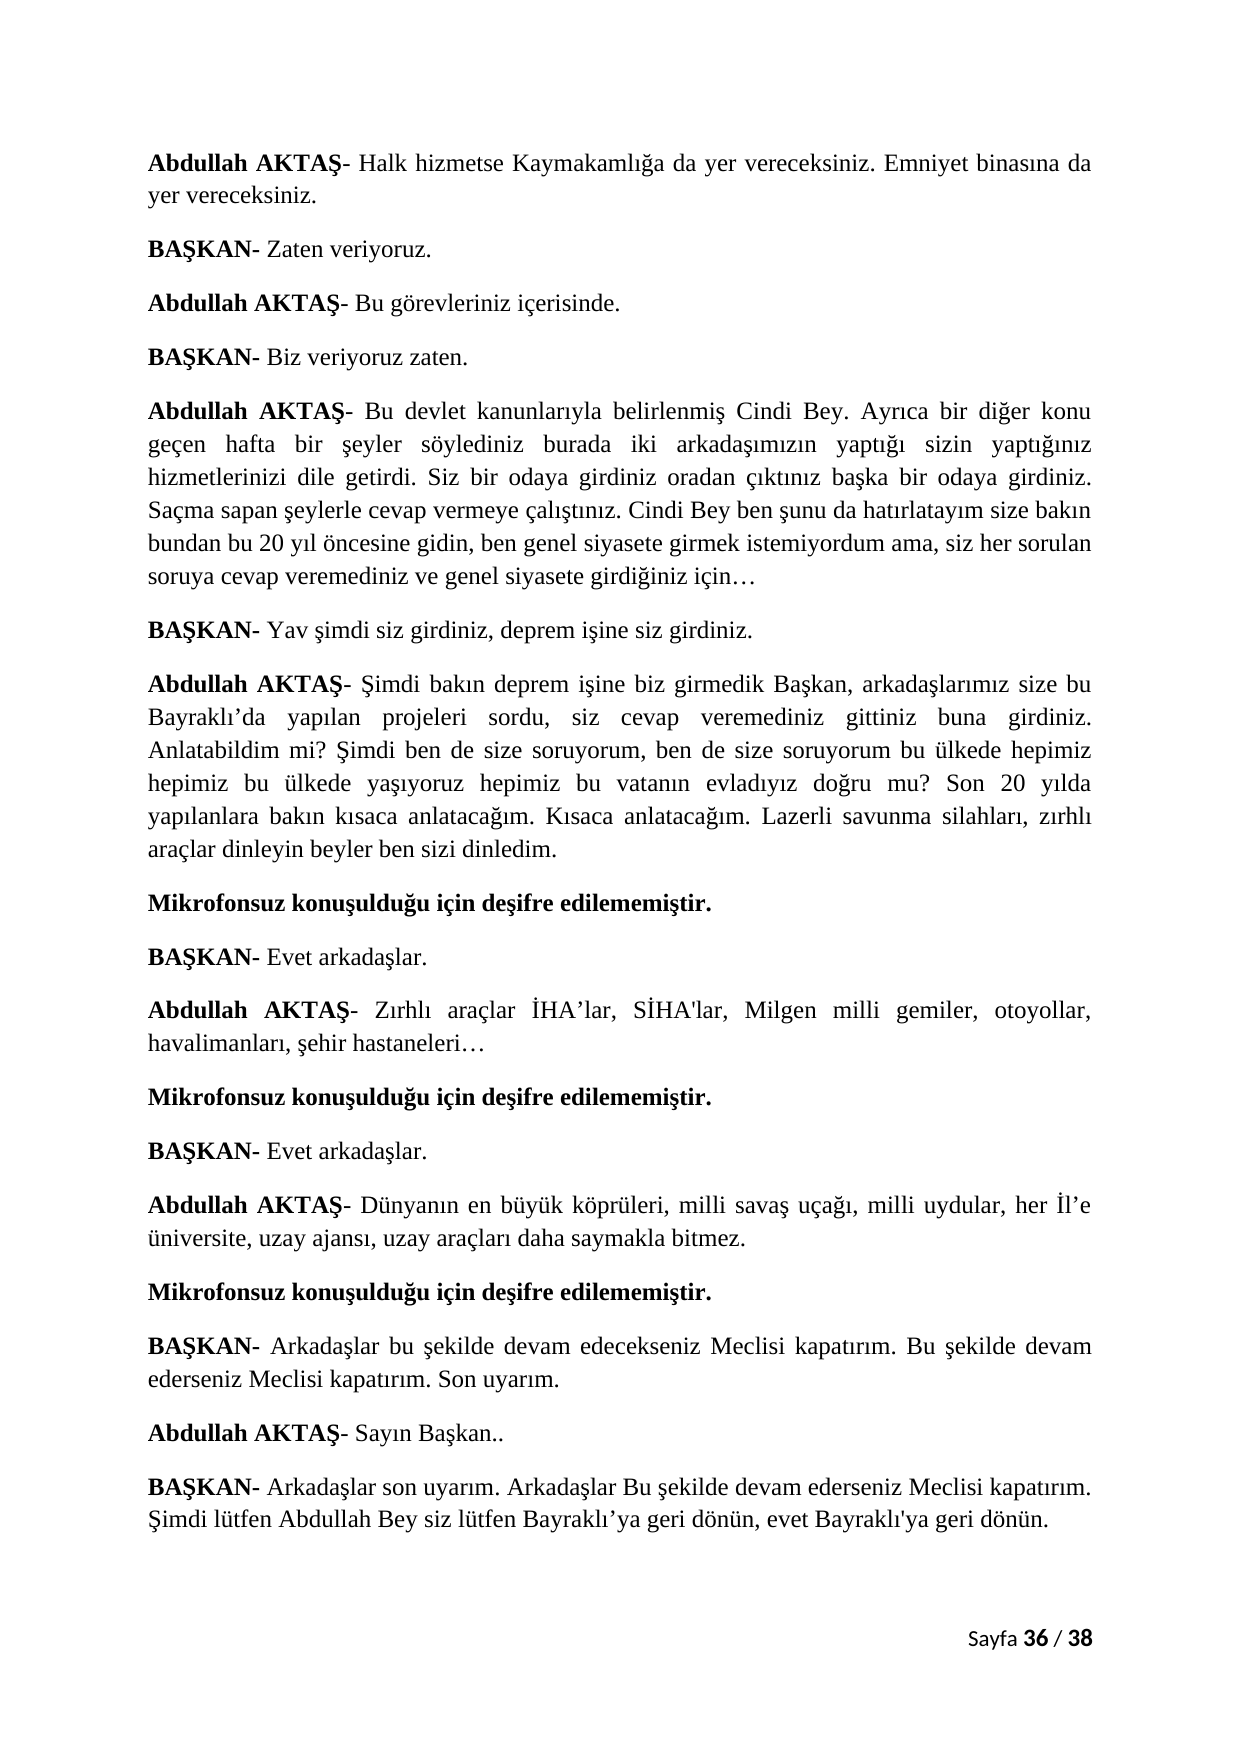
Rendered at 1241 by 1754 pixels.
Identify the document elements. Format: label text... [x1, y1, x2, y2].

text BAŞKAN- Arkadaşlar son uyarım. Arkadaşlar Bu şekilde devam ederseniz Meclisi kapatırım. Şimdi lütfen Abdullah Bey siz lütfen Bayraklı’ya geri dönün, evet Bayraklı'ya geri dönün. [148, 1472, 1093, 1533]
text Abdullah AKTAŞ- Şimdi bakın deprem işine biz girmedik Başkan, arkadaşlarımız size bu Bayraklı’da yapılan projeleri sordu, siz cevap veremediniz gittiniz buna girdiniz. Anlatabildim mi? Şimdi ben de size soruyorum, ben de size soruyorum bu ülkede hepimiz hepimiz bu ülkede yaşıyoruz hepimiz bu vatanın evladıyız doğru mu? Son 20 yılda yapılanlara bakın kısaca anlatacağım. Kısaca anlatacağım. Lazerli savunma silahları, zırhlı araçlar dinleyin beyler ben sizi dinledim. [148, 669, 1093, 863]
text Mikrofonsuz konuşulduğu için deşifre edilememiştir. [148, 1082, 1093, 1111]
text BAŞKAN- Biz veriyoruz zaten. [148, 342, 1093, 371]
text Mikrofonsuz konuşulduğu için deşifre edilememiştir. [148, 888, 1093, 917]
text BAŞKAN- Arkadaşlar bu şekilde devam edecekseniz Meclisi kapatırım. Bu şekilde devam ederseniz Meclisi kapatırım. Son uyarım. [148, 1331, 1093, 1393]
text Mikrofonsuz konuşulduğu için deşifre edilememiştir. [148, 1277, 1093, 1306]
text Abdullah AKTAŞ- Halk hizmetse Kaymakamlığa da yer vereceksiniz. Emniyet binasına da yer vereceksiniz. [148, 148, 1093, 209]
text Abdullah AKTAŞ- Zırhlı araçlar İHA’lar, SİHA'lar, Milgen milli gemiler, otoyollar, havalimanları, şehir hastaneleri… [148, 996, 1093, 1057]
text Abdullah AKTAŞ- Dünyanın en büyük köprüleri, milli savaş uçağı, milli uydular, her İl’e üniversite, uzay ajansı, uzay araçları daha saymakla bitmez. [148, 1190, 1093, 1252]
text BAŞKAN- Zaten veriyoruz. [148, 234, 1093, 263]
text Abdullah AKTAŞ- Sayın Başkan.. [148, 1418, 1093, 1446]
text BAŞKAN- Evet arkadaşlar. [148, 942, 1093, 970]
text Abdullah AKTAŞ- Bu görevleriniz içerisinde. [148, 288, 1093, 317]
text BAŞKAN- Yav şimdi siz girdiniz, deprem işine siz girdiniz. [148, 615, 1093, 644]
text Abdullah AKTAŞ- Bu devlet kanunlarıyla belirlenmiş Cindi Bey. Ayrıca bir diğer konu geçen hafta bir şeyler söylediniz burada iki arkadaşımızın yaptığı sizin yaptığınız hizmetlerinizi dile getirdi. Siz bir odaya girdiniz oradan çıktınız başka bir odaya girdiniz. Saçma sapan şeylerle cevap vermeye çalıştınız. Cindi Bey ben şunu da hatırlatayım size bakın bundan bu 20 yıl öncesine gidin, ben genel siyasete girmek istemiyordum ama, siz her sorulan soruya cevap veremediniz ve genel siyasete girdiğiniz için… [148, 396, 1093, 590]
text BAŞKAN- Evet arkadaşlar. [148, 1136, 1093, 1165]
